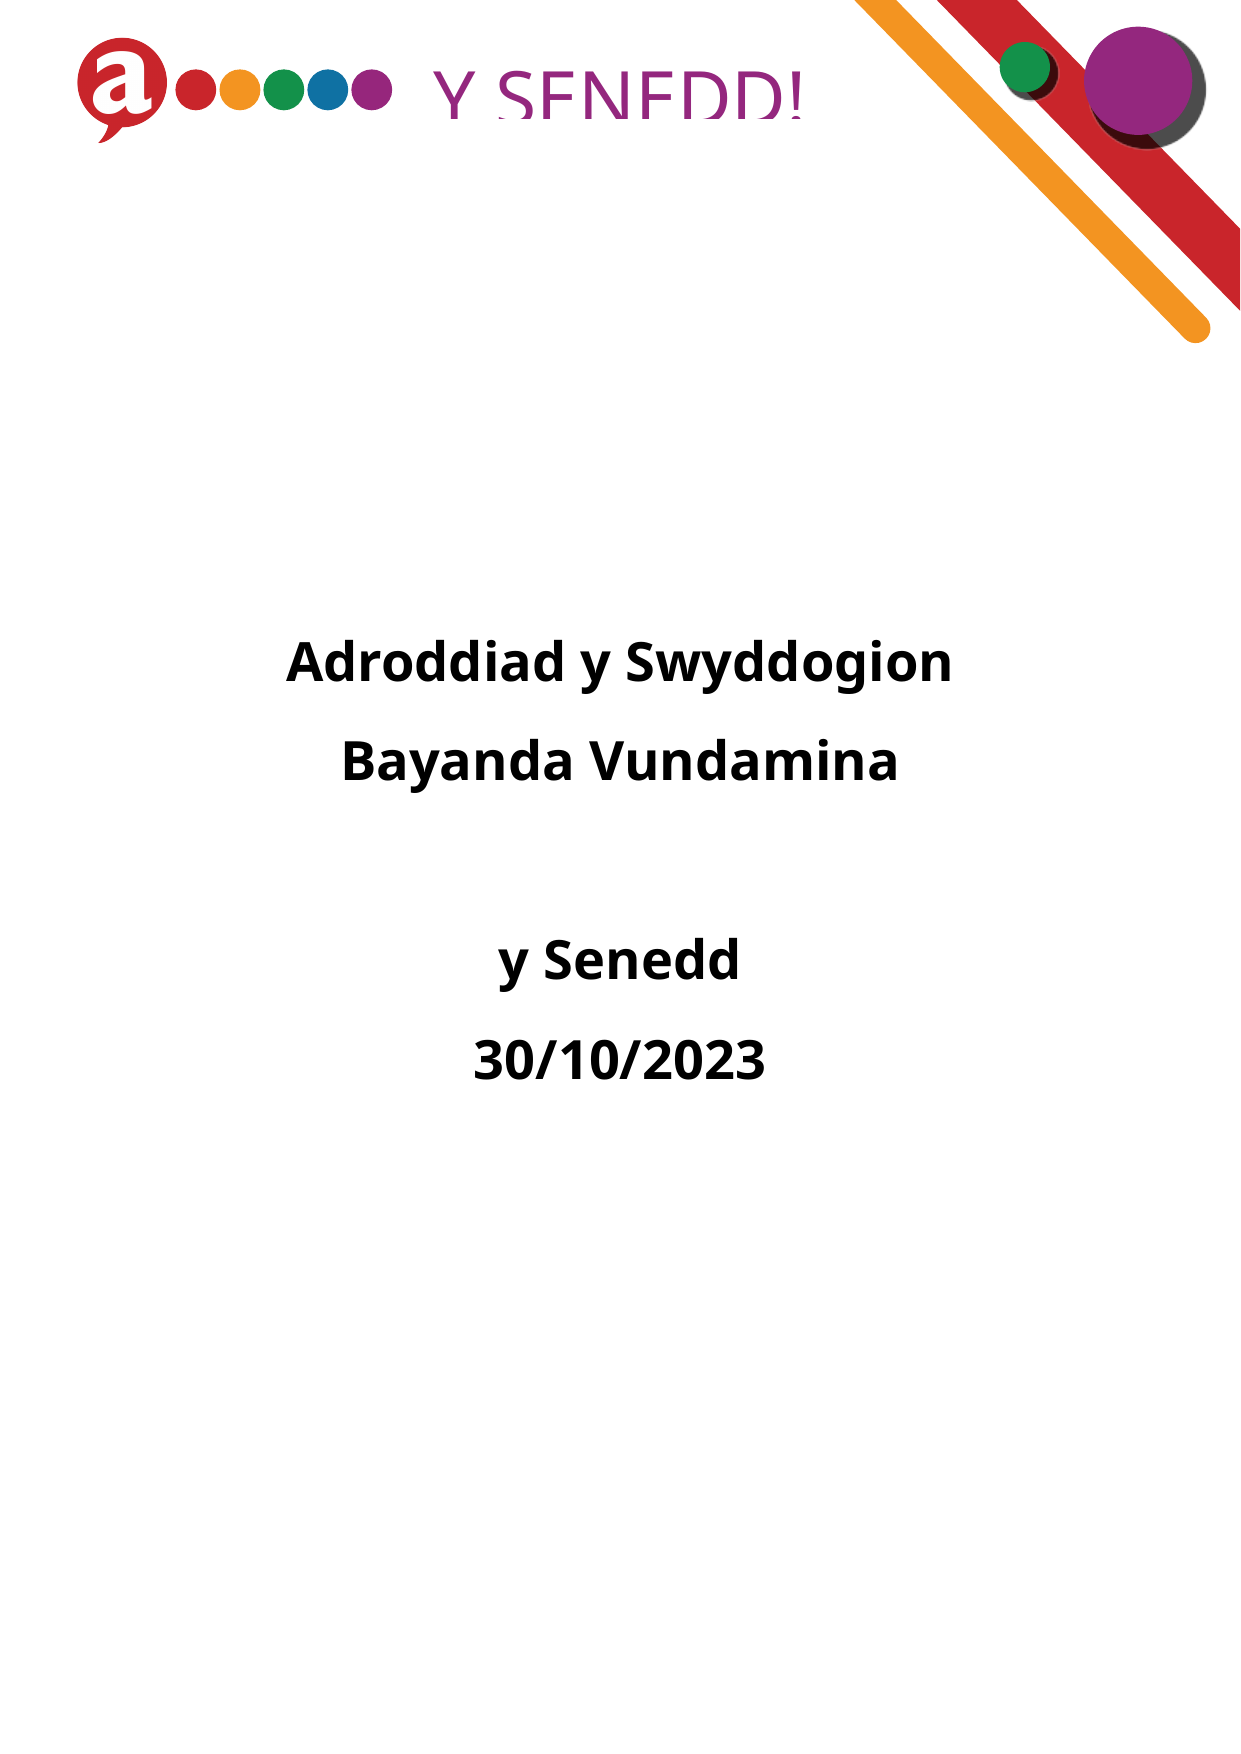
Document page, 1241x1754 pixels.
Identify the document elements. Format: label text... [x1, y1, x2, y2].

text y Senedd [150, 922, 1090, 996]
text Adroddiad y Swyddogion [150, 623, 1090, 697]
text 30/10/2023 [150, 1021, 1090, 1095]
text Bayanda Vundamina [150, 723, 1090, 797]
picture [74, 35, 173, 150]
